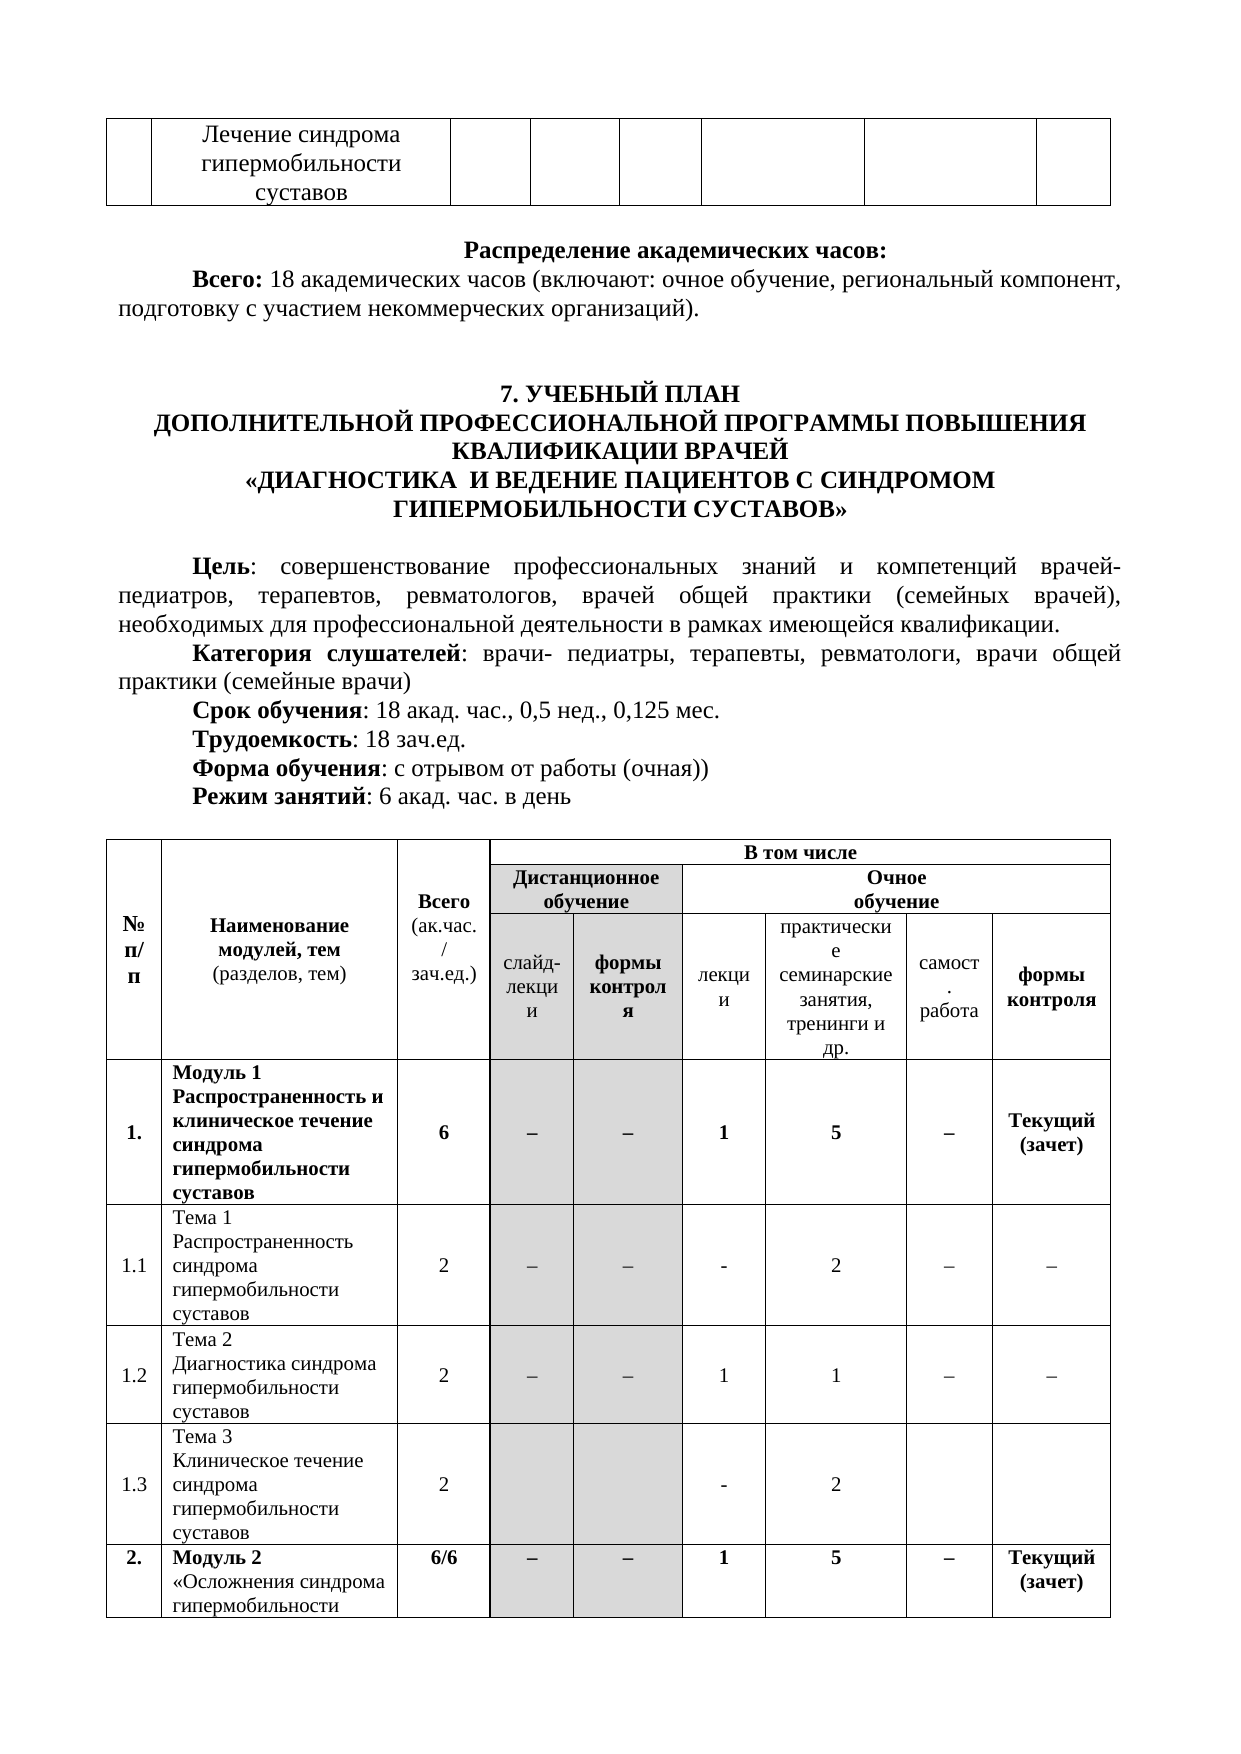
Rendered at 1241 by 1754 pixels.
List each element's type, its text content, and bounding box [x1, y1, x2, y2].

table_cell 5 [766, 1060, 906, 1204]
table_header Всего (ак.час./ зач.ед.) [398, 840, 489, 1059]
text «Диагностика и ведение пациентов с синдромом гипермобильности суставов» [118, 465, 1122, 523]
table_cell ‒ [907, 1205, 992, 1325]
text Распределение академических часов: [192, 235, 1122, 264]
table_cell Модуль 1 Распространенность и клиническое течение синдрома гипермобильности суставов [162, 1060, 397, 1204]
table_header В том числе [491, 840, 1110, 864]
table_cell - [683, 1205, 765, 1325]
table_cell ‒ [907, 1545, 992, 1617]
table_cell ‒ [574, 1326, 682, 1423]
table_cell - [683, 1424, 765, 1544]
table_cell формы контроля [993, 914, 1110, 1059]
table_cell самост. работа [907, 914, 992, 1059]
table_cell 1.1 [107, 1205, 161, 1325]
table_cell ‒ [491, 1205, 573, 1325]
table_cell 2. [107, 1545, 161, 1617]
table_cell формы контроля [574, 914, 682, 1059]
table_cell ‒ [574, 1060, 682, 1204]
table_cell 1 [766, 1326, 906, 1423]
text 7. УЧЕБНЫЙ ПЛАН [118, 379, 1122, 408]
text Категория слушателей: врачи- педиатры, терапевты, ревматологи, врачи общей практики (семейные врачи) [118, 638, 1122, 695]
table_cell ‒ [907, 1326, 992, 1423]
table_cell 2 [398, 1424, 489, 1544]
table_cell ‒ [574, 1545, 682, 1617]
table_cell 1.3 [107, 1424, 161, 1544]
table_cell Текущий (зачет) [993, 1060, 1110, 1204]
table_cell + [620, 119, 701, 205]
table_cell 1. [107, 1060, 161, 1204]
table_cell Тема 3 Клиническое течение синдрома гипермобильности суставов [162, 1424, 397, 1544]
table_cell 6/6 [398, 1545, 489, 1617]
table_cell практические семинарские занятия, тренинги и др. [766, 914, 906, 1059]
table_cell ‒ [993, 1205, 1110, 1325]
table_cell 1 [683, 1545, 765, 1617]
text Всего: 18 академических часов (включают: очное обучение, региональный компонент, подготовку с участием некоммерческих организаций). [118, 264, 1122, 321]
table_cell [491, 1424, 573, 1544]
text Цель: совершенствование профессиональных знаний и компетенций врачей- педиатров, терапевтов, ревматологов, врачей общей практики (семейных врачей), необходимых для профессиональной деятельности в рамках имеющейся квалификации. [118, 551, 1122, 638]
table_cell Дистанционное обучение [491, 865, 682, 913]
table_cell Модуль 2 «Осложнения синдрома гипермобильности суставов» [162, 1545, 397, 1617]
text Трудоемкость: 18 зач.ед. [118, 724, 1122, 753]
table_cell ‒ [574, 1205, 682, 1325]
table_cell 1.2 [107, 1326, 161, 1423]
text Режим занятий: 6 акад. час. в день [118, 781, 1122, 810]
list ДОПОЛНИТЕЛЬНОЙ ПРОФЕССИОНАЛЬНОЙ ПРОГРАММЫ ПОВЫШЕНИЯ КВАЛИФИКАЦИИ ВРАЧЕЙ [118, 408, 1122, 465]
table_cell [574, 1424, 682, 1544]
text Срок обучения: 18 акад. час., 0,5 нед., 0,125 мес. [118, 695, 1122, 724]
table_cell лекции [683, 914, 765, 1059]
table_cell 5 [766, 1545, 906, 1617]
table_cell ‒ [491, 1060, 573, 1204]
table_cell Тема 1 Распространенность синдрома гипермобильности суставов [162, 1205, 397, 1325]
table_cell 4 [531, 119, 619, 205]
table_cell - [702, 119, 864, 205]
table_cell - [1037, 119, 1110, 205]
table_header № п/п [107, 840, 161, 1059]
table_cell ‒ [491, 1545, 573, 1617]
table_cell Очное обучение [683, 865, 1110, 913]
table_cell ‒ [907, 1060, 992, 1204]
table_cell 2 [398, 1205, 489, 1325]
table_cell 1 [683, 1060, 765, 1204]
table_cell ‒ [491, 1326, 573, 1423]
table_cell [152, 119, 450, 205]
table_cell [907, 1424, 992, 1544]
table_cell [107, 119, 151, 205]
table_cell Текущий (зачет) [993, 1545, 1110, 1617]
table_cell 2 [398, 1326, 489, 1423]
table_cell [993, 1424, 1110, 1544]
table_cell 2 [766, 1205, 906, 1325]
table_cell ‒ [993, 1326, 1110, 1423]
table_header Наименование модулей, тем (разделов, тем) [162, 840, 397, 1059]
table_cell - [865, 119, 1036, 205]
table_cell 6 [398, 1060, 489, 1204]
text Форма обучения: с отрывом от работы (очная)) [118, 753, 1122, 781]
table_cell слайд-лекции [491, 914, 573, 1059]
table_cell Тема 2 Диагностика синдрома гипермобильности суставов [162, 1326, 397, 1423]
table_cell 2 [766, 1424, 906, 1544]
table_cell 1 [683, 1326, 765, 1423]
table_cell 4 [451, 119, 530, 205]
